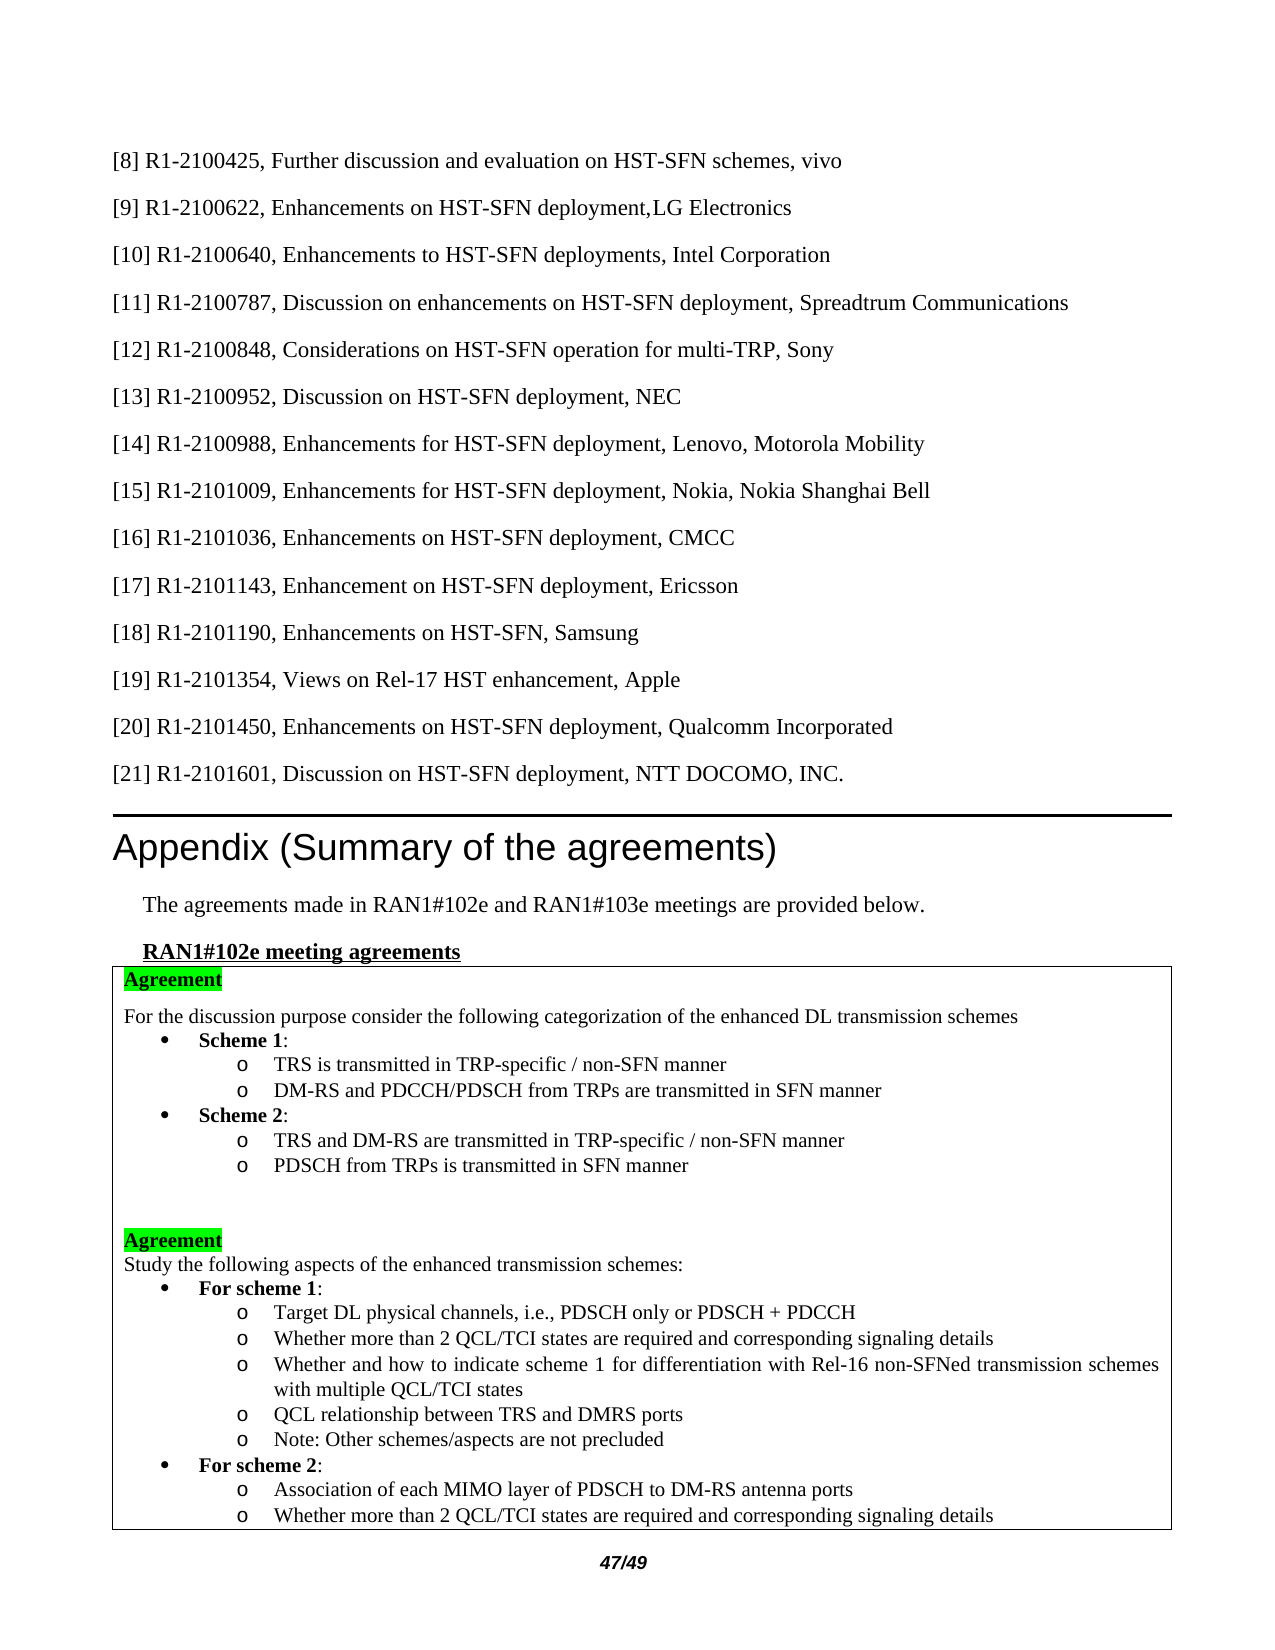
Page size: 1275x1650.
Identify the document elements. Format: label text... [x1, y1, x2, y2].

text [15] R1-2101009, Enhancements for HST-SFN deployment, Nokia, Nokia Shanghai Bell [112, 477, 1172, 504]
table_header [113, 967, 1171, 1528]
text [10] R1-2100640, Enhancements to HST-SFN deployments, Intel Corporation [112, 241, 1172, 268]
text [16] R1-2101036, Enhancements on HST-SFN deployment, CMCC [112, 524, 1172, 551]
text [14] R1-2100988, Enhancements for HST-SFN deployment, Lenovo, Motorola Mobility [112, 430, 1172, 456]
text [17] R1-2101143, Enhancement on HST-SFN deployment, Ericsson [112, 572, 1172, 598]
text RAN1#102e meeting agreements [112, 938, 1172, 964]
subtitle Appendix (Summary of the agreements) [112, 815, 1172, 868]
text [19] R1-2101354, Views on Rel-17 HST enhancement, Apple [112, 666, 1172, 692]
text [21] R1-2101601, Discussion on HST-SFN deployment, NTT DOCOMO, INC. [112, 760, 1172, 787]
text [9] R1-2100622, Enhancements on HST-SFN deployment, LG Electronics [112, 194, 1172, 221]
text [13] R1-2100952, Discussion on HST-SFN deployment, NEC [112, 383, 1172, 409]
text [18] R1-2101190, Enhancements on HST-SFN, Samsung [112, 619, 1172, 645]
text [11] R1-2100787, Discussion on enhancements on HST-SFN deployment, Spreadtrum Communications [112, 288, 1172, 315]
text [12] R1-2100848, Considerations on HST-SFN operation for multi-TRP, Sony [112, 336, 1172, 362]
text [8] R1-2100425, Further discussion and evaluation on HST-SFN schemes, vivo [112, 147, 1172, 173]
text [20] R1-2101450, Enhancements on HST-SFN deployment, Qualcomm Incorporated [112, 713, 1172, 739]
text The agreements made in RAN1#102e and RAN1#103e meetings are provided below. [112, 891, 1172, 917]
